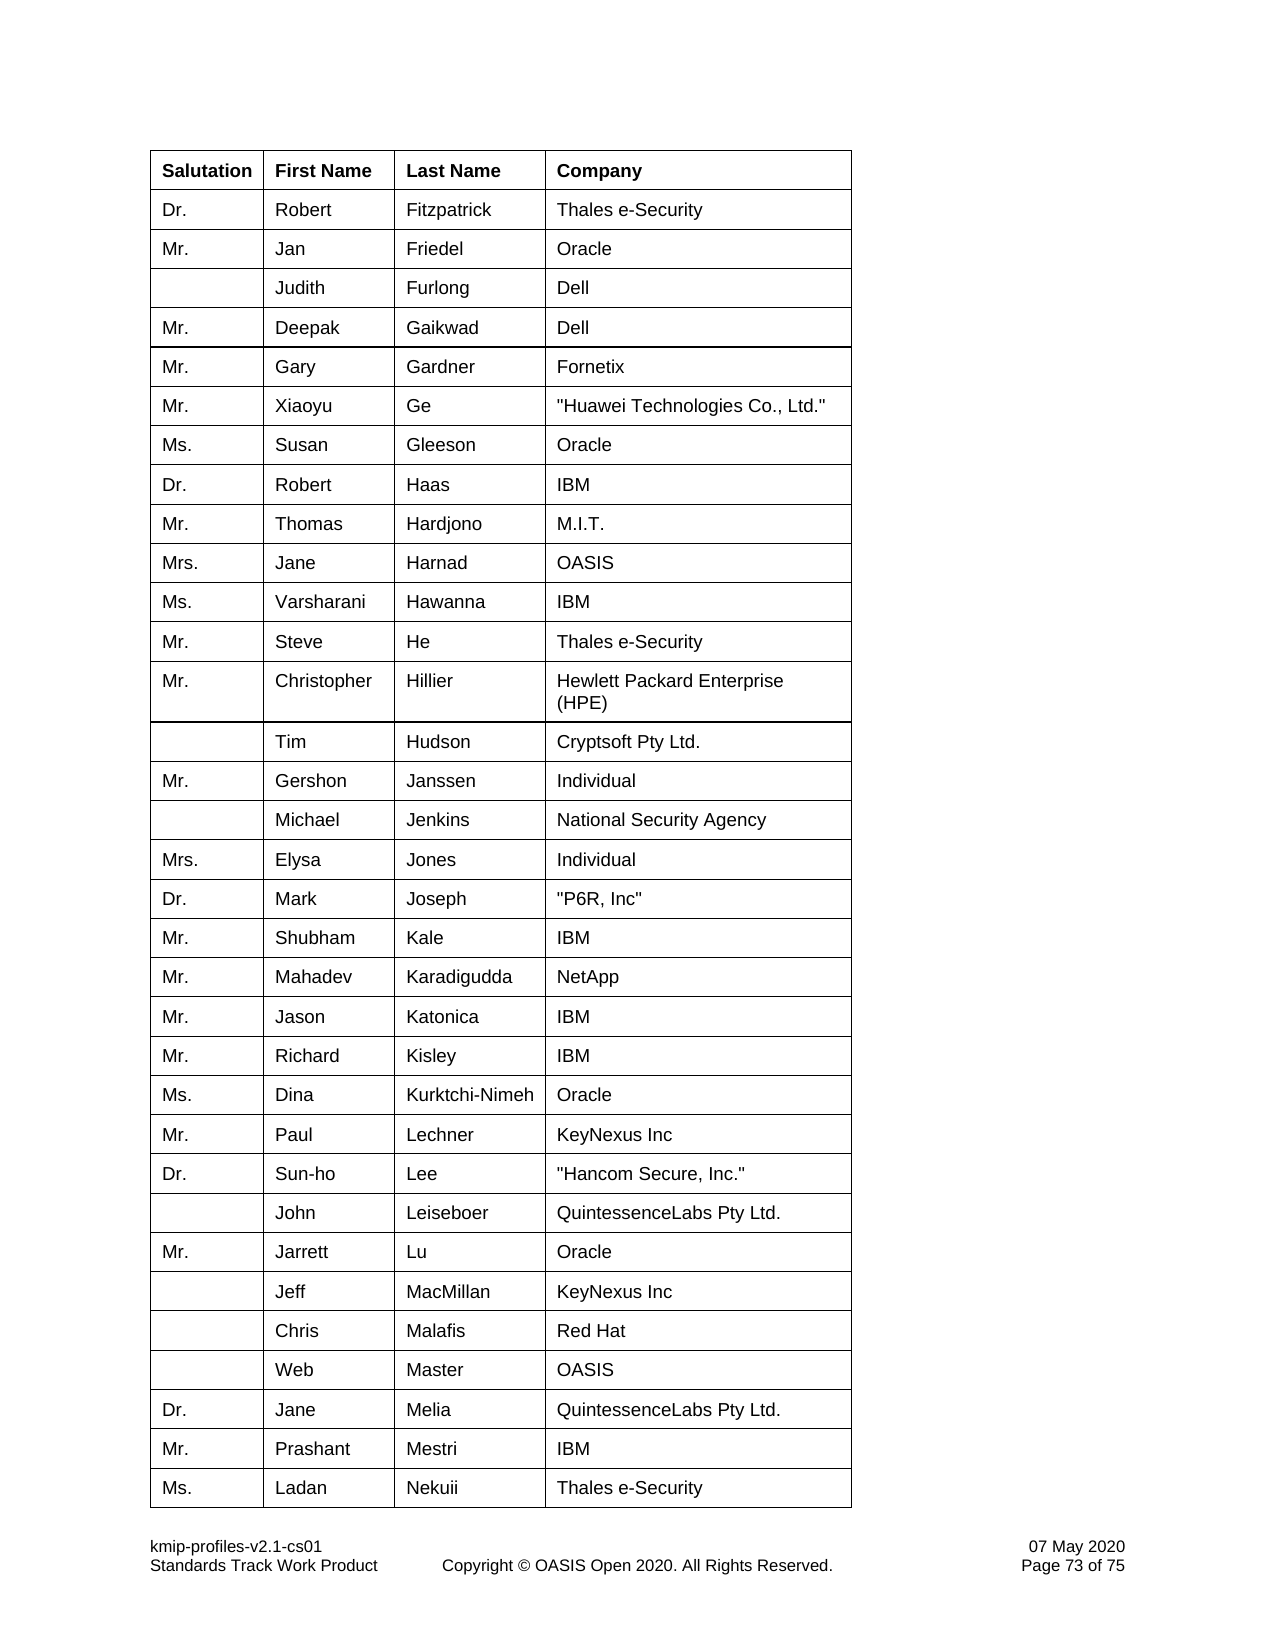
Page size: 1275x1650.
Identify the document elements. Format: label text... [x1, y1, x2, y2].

table_cell Nekuii [395, 1469, 545, 1507]
table_cell Red Hat [546, 1311, 851, 1350]
table_cell Varsharani [264, 583, 394, 621]
table_cell Mahadev [264, 958, 394, 996]
table_cell Susan [264, 426, 394, 464]
table_cell Mr. [151, 1233, 263, 1271]
table_cell Joseph [395, 880, 545, 918]
table_cell Thales e-Security [546, 622, 851, 661]
table_cell Robert [264, 465, 394, 503]
table_cell Jarrett [264, 1233, 394, 1271]
table_cell He [395, 622, 545, 661]
table_cell QuintessenceLabs Pty Ltd. [546, 1390, 851, 1428]
table_cell Hardjono [395, 505, 545, 543]
table_cell Paul [264, 1115, 394, 1153]
table_cell KeyNexus Inc [546, 1115, 851, 1153]
table_cell Jane [264, 544, 394, 582]
table_cell Hillier [395, 662, 545, 721]
table_cell Friedel [395, 230, 545, 268]
table_cell Mr. [151, 958, 263, 996]
table_cell Lee [395, 1154, 545, 1193]
table_cell Thales e-Security [546, 1469, 851, 1507]
table_cell Haas [395, 465, 545, 503]
table_cell Dr. [151, 190, 263, 228]
table_cell QuintessenceLabs Pty Ltd. [546, 1194, 851, 1232]
table_cell Dr. [151, 880, 263, 918]
table_cell Lechner [395, 1115, 545, 1153]
table_cell Tim [264, 723, 394, 761]
table_cell Mr. [151, 762, 263, 800]
table_cell Mr. [151, 622, 263, 661]
table_cell Gardner [395, 348, 545, 386]
table_header First Name [264, 151, 394, 189]
table_cell Gershon [264, 762, 394, 800]
table_cell OASIS [546, 1351, 851, 1389]
table_cell Mr. [151, 348, 263, 386]
table_cell Oracle [546, 1233, 851, 1271]
table_cell Mr. [151, 387, 263, 425]
table_cell Fitzpatrick [395, 190, 545, 228]
table_cell Mr. [151, 505, 263, 543]
table_cell IBM [546, 583, 851, 621]
table_cell "P6R, Inc" [546, 880, 851, 918]
table_cell Mrs. [151, 840, 263, 878]
table_cell Christopher [264, 662, 394, 721]
table_cell [151, 1272, 263, 1310]
table_cell Web [264, 1351, 394, 1389]
table_header Salutation [151, 151, 263, 189]
table_cell Katonica [395, 997, 545, 1036]
table_cell "Hancom Secure, Inc." [546, 1154, 851, 1193]
table_cell [151, 1311, 263, 1350]
table_cell Individual [546, 762, 851, 800]
table_cell Thomas [264, 505, 394, 543]
table_cell Melia [395, 1390, 545, 1428]
table_cell Mrs. [151, 544, 263, 582]
table_cell Deepak [264, 308, 394, 346]
table_cell Shubham [264, 919, 394, 957]
table_cell OASIS [546, 544, 851, 582]
table_cell Fornetix [546, 348, 851, 386]
table_cell MacMillan [395, 1272, 545, 1310]
table_cell Ms. [151, 1076, 263, 1114]
table_cell Hudson [395, 723, 545, 761]
table_cell Gaikwad [395, 308, 545, 346]
table_cell John [264, 1194, 394, 1232]
table_cell IBM [546, 1037, 851, 1075]
table_cell IBM [546, 465, 851, 503]
table_cell KeyNexus Inc [546, 1272, 851, 1310]
table_cell Mr. [151, 230, 263, 268]
table_cell Elysa [264, 840, 394, 878]
table_cell Mestri [395, 1429, 545, 1467]
table_cell Dell [546, 269, 851, 307]
table_cell Cryptsoft Pty Ltd. [546, 723, 851, 761]
table_cell Ladan [264, 1469, 394, 1507]
table_cell IBM [546, 997, 851, 1036]
table_cell Chris [264, 1311, 394, 1350]
table_cell Mr. [151, 997, 263, 1036]
table_cell Gleeson [395, 426, 545, 464]
table_cell Hawanna [395, 583, 545, 621]
table_cell Robert [264, 190, 394, 228]
table_cell Mr. [151, 919, 263, 957]
table_cell Mr. [151, 1115, 263, 1153]
table_cell "Huawei Technologies Co., Ltd." [546, 387, 851, 425]
table_cell Ge [395, 387, 545, 425]
table_cell Harnad [395, 544, 545, 582]
table_cell Dell [546, 308, 851, 346]
table_cell Kisley [395, 1037, 545, 1075]
table_cell Jason [264, 997, 394, 1036]
table_cell Ms. [151, 1469, 263, 1507]
table_cell IBM [546, 919, 851, 957]
table_cell Prashant [264, 1429, 394, 1467]
table_cell Ms. [151, 426, 263, 464]
table_cell Mark [264, 880, 394, 918]
table_cell Jeff [264, 1272, 394, 1310]
table_cell Jan [264, 230, 394, 268]
table_cell Michael [264, 801, 394, 839]
table_cell Ms. [151, 583, 263, 621]
table_header Last Name [395, 151, 545, 189]
table_cell Mr. [151, 1429, 263, 1467]
table_cell Hewlett Packard Enterprise (HPE) [546, 662, 851, 721]
table_cell Steve [264, 622, 394, 661]
table_cell [151, 1351, 263, 1389]
table_cell Xiaoyu [264, 387, 394, 425]
table_cell Oracle [546, 230, 851, 268]
table_cell [151, 1194, 263, 1232]
table_cell Dina [264, 1076, 394, 1114]
table_cell IBM [546, 1429, 851, 1467]
table_cell Mr. [151, 308, 263, 346]
table_cell M.I.T. [546, 505, 851, 543]
table_cell Karadigudda [395, 958, 545, 996]
table_header Company [546, 151, 851, 189]
table_cell Jones [395, 840, 545, 878]
table_cell Kurktchi-Nimeh [395, 1076, 545, 1114]
table_cell Leiseboer [395, 1194, 545, 1232]
table_cell Richard [264, 1037, 394, 1075]
table_cell Oracle [546, 1076, 851, 1114]
table_cell National Security Agency [546, 801, 851, 839]
table_cell [151, 723, 263, 761]
table_cell Malafis [395, 1311, 545, 1350]
table_cell Kale [395, 919, 545, 957]
table_cell Dr. [151, 1154, 263, 1193]
table_cell Dr. [151, 465, 263, 503]
table_cell Janssen [395, 762, 545, 800]
table_cell Individual [546, 840, 851, 878]
table_cell Lu [395, 1233, 545, 1271]
table_cell Thales e-Security [546, 190, 851, 228]
table_cell Mr. [151, 662, 263, 721]
table_cell Oracle [546, 426, 851, 464]
table_cell Dr. [151, 1390, 263, 1428]
table_cell NetApp [546, 958, 851, 996]
table_cell Furlong [395, 269, 545, 307]
table_cell Mr. [151, 1037, 263, 1075]
table_cell Jenkins [395, 801, 545, 839]
table_cell Judith [264, 269, 394, 307]
table_cell Jane [264, 1390, 394, 1428]
table_cell Master [395, 1351, 545, 1389]
table_cell Gary [264, 348, 394, 386]
table_cell [151, 269, 263, 307]
table_cell Sun-ho [264, 1154, 394, 1193]
table_cell [151, 801, 263, 839]
